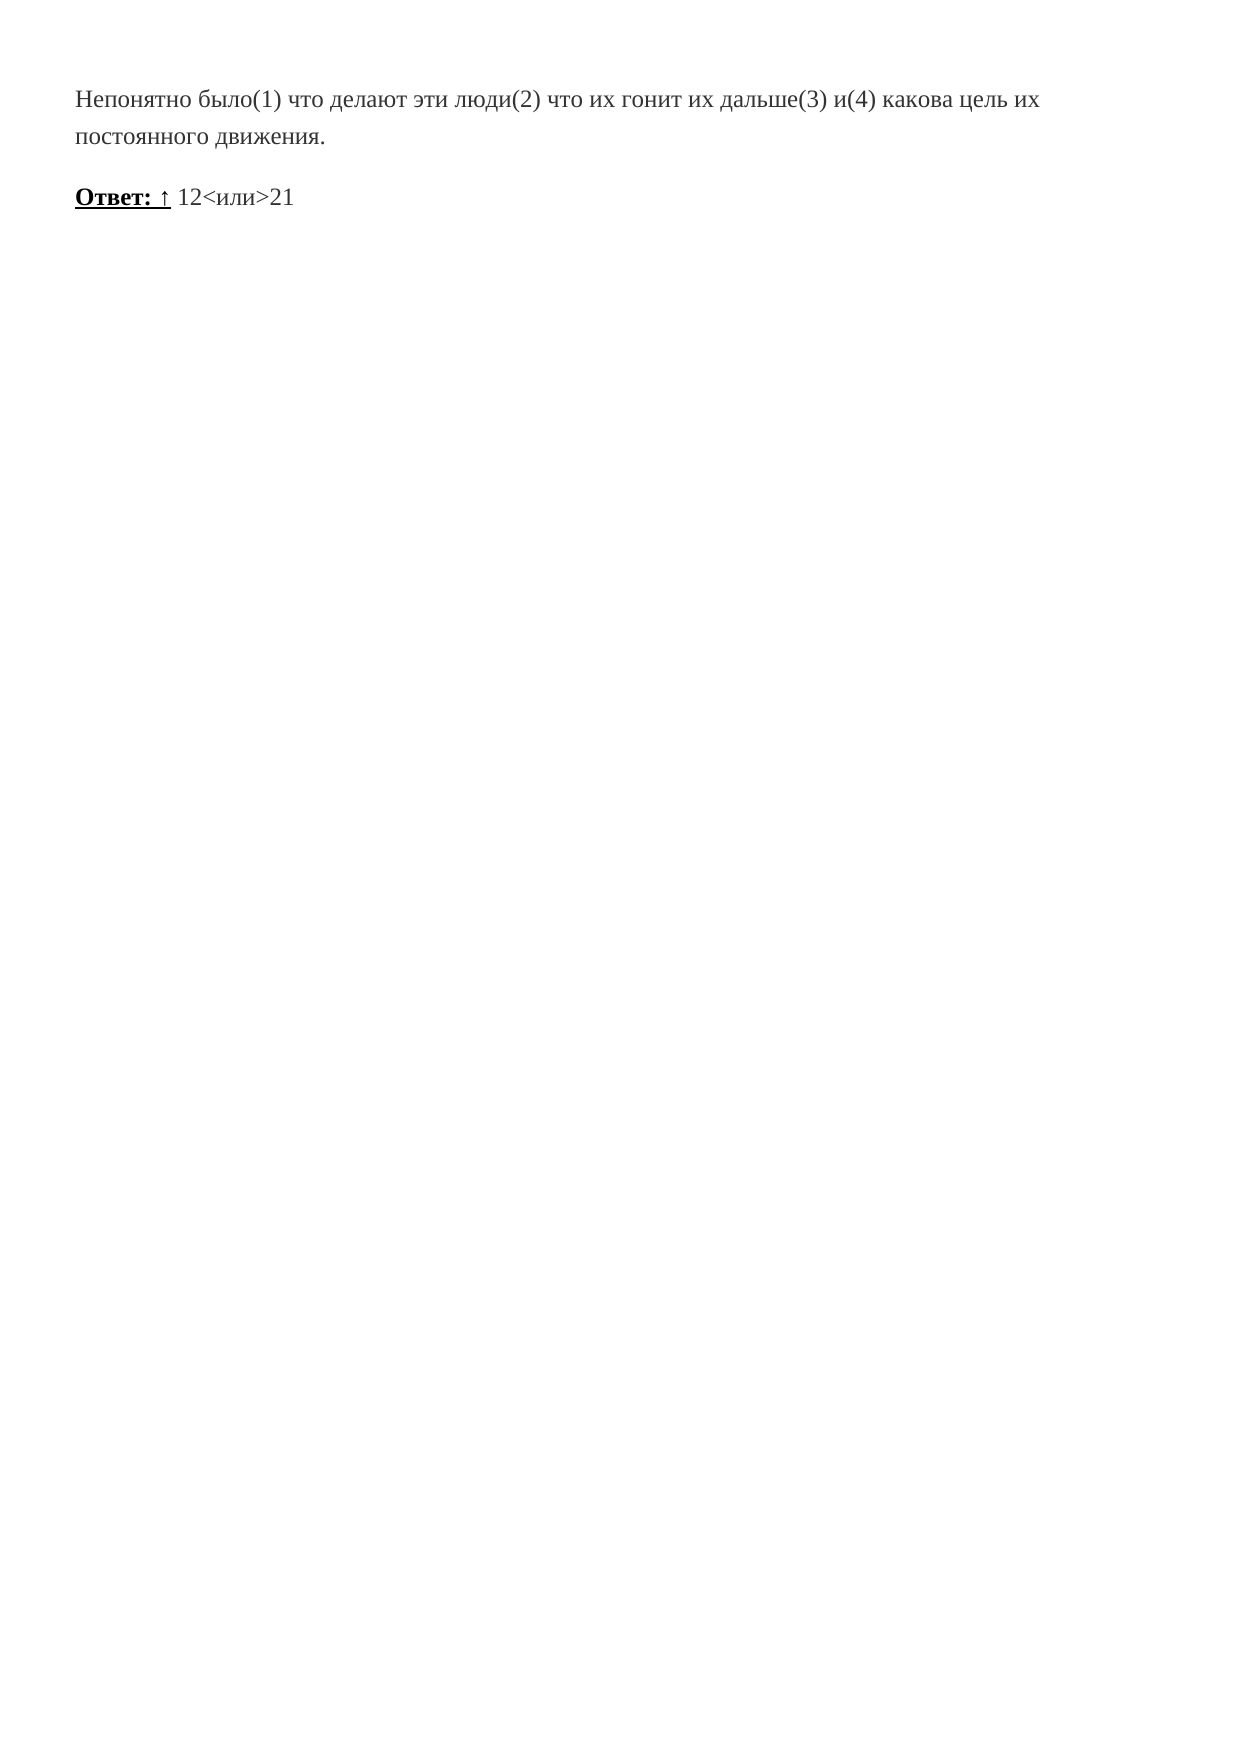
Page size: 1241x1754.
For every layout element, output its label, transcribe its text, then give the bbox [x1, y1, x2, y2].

text Непонятно было(1) что делают эти люди(2) что их гонит их дальше(3) и(4) какова цель их постоянного движения. [75, 75, 1165, 150]
text Ответ: ↑ 12<или>21 [75, 173, 1165, 211]
